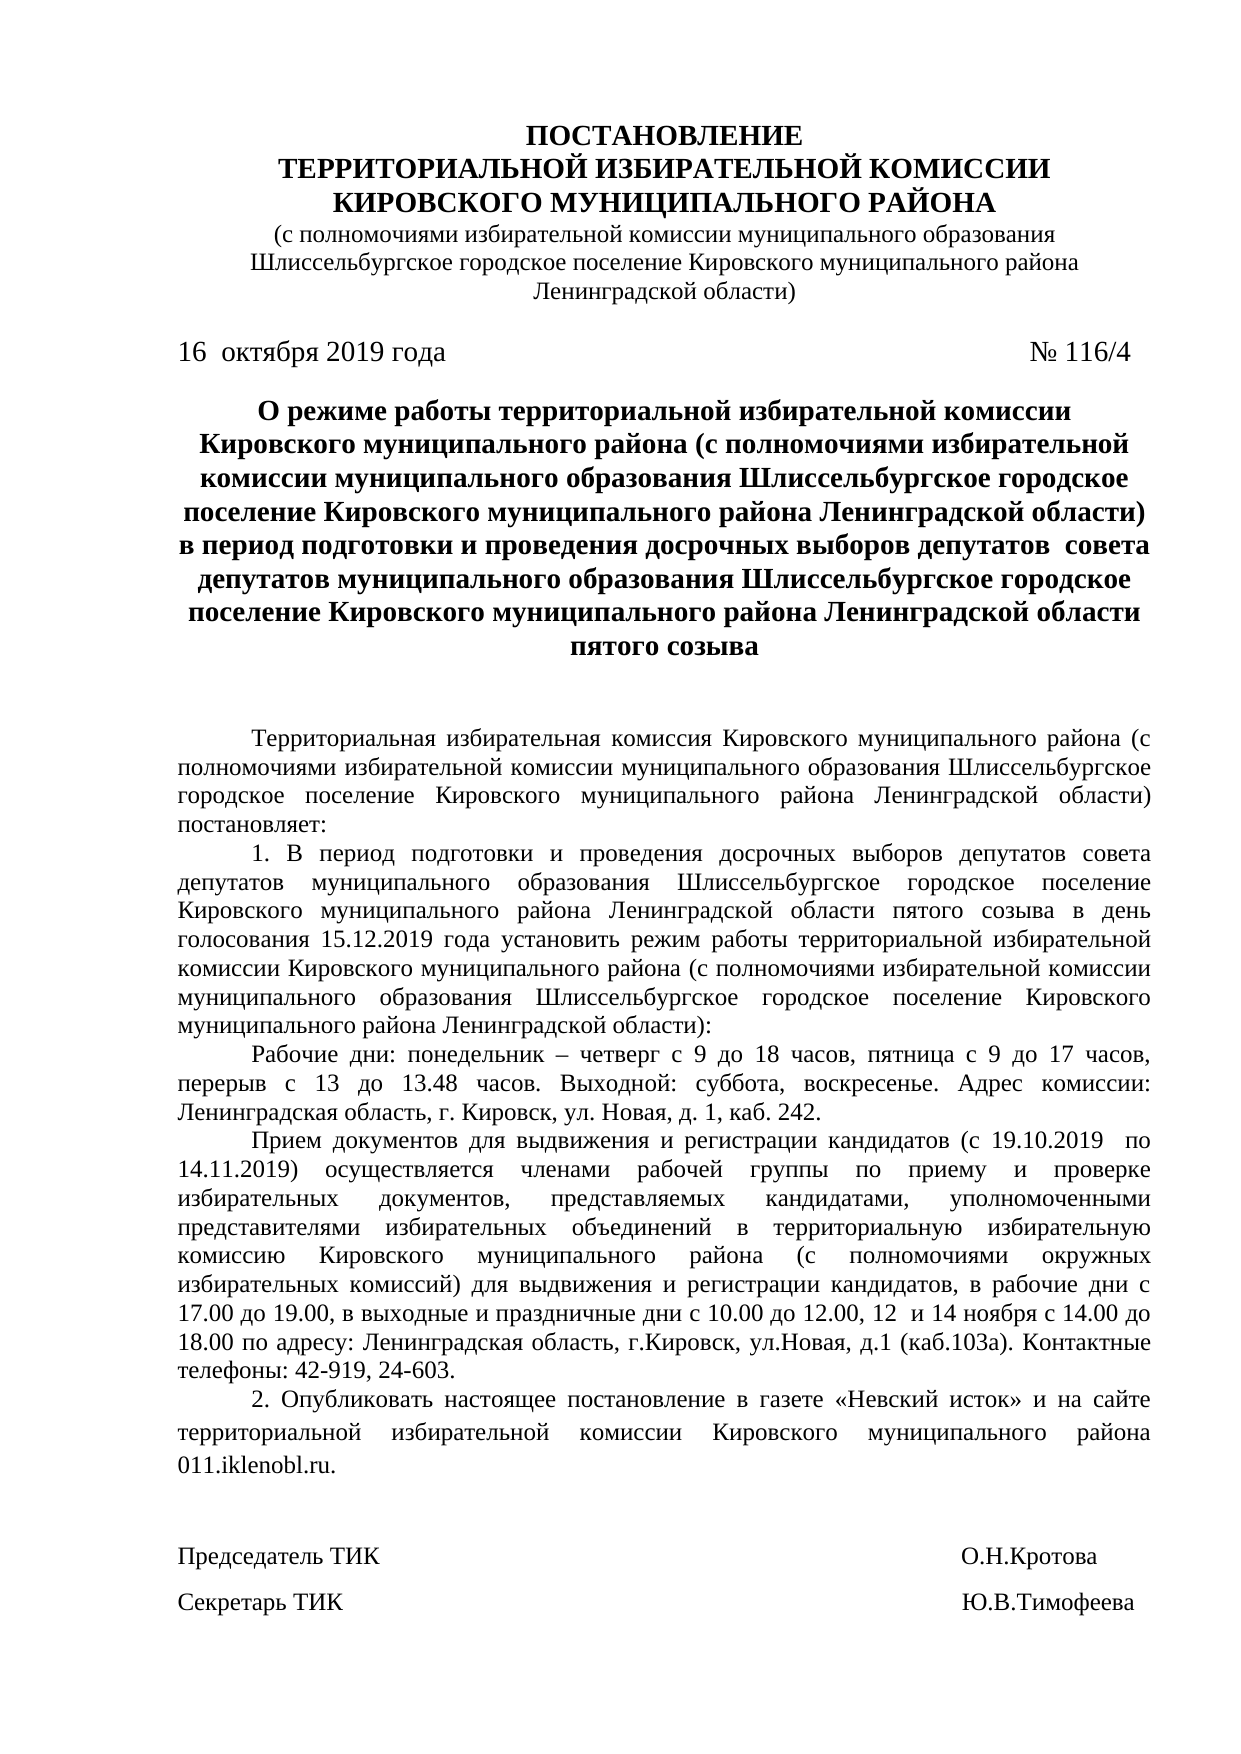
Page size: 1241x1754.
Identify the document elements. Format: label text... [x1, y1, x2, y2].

text 2. Опубликовать настоящее постановление в газете «Невский исток» и на сайте территориальной избирательной комиссии Кировского муниципального района 011.iklenobl.ru. [177, 1384, 1152, 1479]
text Территориальная избирательная комиссия Кировского муниципального района (с полномочиями избирательной комиссии муниципального образования Шлиссельбургское городское поселение Кировского муниципального района Ленинградской области) постановляет: [177, 723, 1152, 838]
text 16 октября 2019 года № 116/4 [177, 334, 1152, 367]
title ПОСТАНОВЛЕНИЕ [177, 118, 1152, 152]
text Прием документов для выдвижения и регистрации кандидатов (с 19.10.2019 по 14.11.2019) осуществляется членами рабочей группы по приему и проверке избирательных документов, представляемых кандидатами, уполномоченными представителями избирательных объединений в территориальную избирательную комиссию Кировского муниципального района (с полномочиями окружных избирательных комиссий) для выдвижения и регистрации кандидатов, в рабочие дни с 17.00 до 19.00, в выходные и праздничные дни с 10.00 до 12.00, 12 и 14 ноября с 14.00 до 18.00 по адресу: Ленинградская область, г.Кировск, ул.Новая, д.1 (каб.103а). Контактные телефоны: 42-919, 24-603. [177, 1126, 1152, 1384]
text территориальной избирательной комиссии [177, 152, 1152, 185]
text Шлиссельбургское городское поселение Кировского муниципального района Ленинградской области) [177, 247, 1152, 305]
text Председатель ТИК О.Н.Кротова [177, 1541, 1152, 1570]
text (с полномочиями избирательной комиссии муниципального образования [177, 219, 1152, 247]
text Секретарь ТИК Ю.В.Тимофеева [177, 1587, 1152, 1616]
text 1. В период подготовки и проведения досрочных выборов депутатов совета депутатов муниципального образования Шлиссельбургское городское поселение Кировского муниципального района Ленинградской области пятого созыва в день голосования 15.12.2019 года установить режим работы территориальной избирательной комиссии Кировского муниципального района (с полномочиями избирательной комиссии муниципального образования Шлиссельбургское городское поселение Кировского муниципального района Ленинградской области): [177, 838, 1152, 1039]
text О режиме работы территориальной избирательной комиссии Кировского муниципального района (с полномочиями избирательной комиссии муниципального образования Шлиссельбургское городское поселение Кировского муниципального района Ленинградской области) в период подготовки и проведения досрочных выборов депутатов совета депутатов муниципального образования Шлиссельбургское городское поселение Кировского муниципального района Ленинградской области пятого созыва [177, 393, 1152, 661]
text КИРОВСКОГО МУНИЦИПАЛЬНОГО РАЙОНА [177, 185, 1152, 219]
text Рабочие дни: понедельник – четверг с 9 до 18 часов, пятница с 9 до 17 часов, перерыв с 13 до 13.48 часов. Выходной: суббота, воскресенье. Адрес комиссии: Ленинградская область, г. Кировск, ул. Новая, д. 1, каб. 242. [177, 1039, 1152, 1126]
